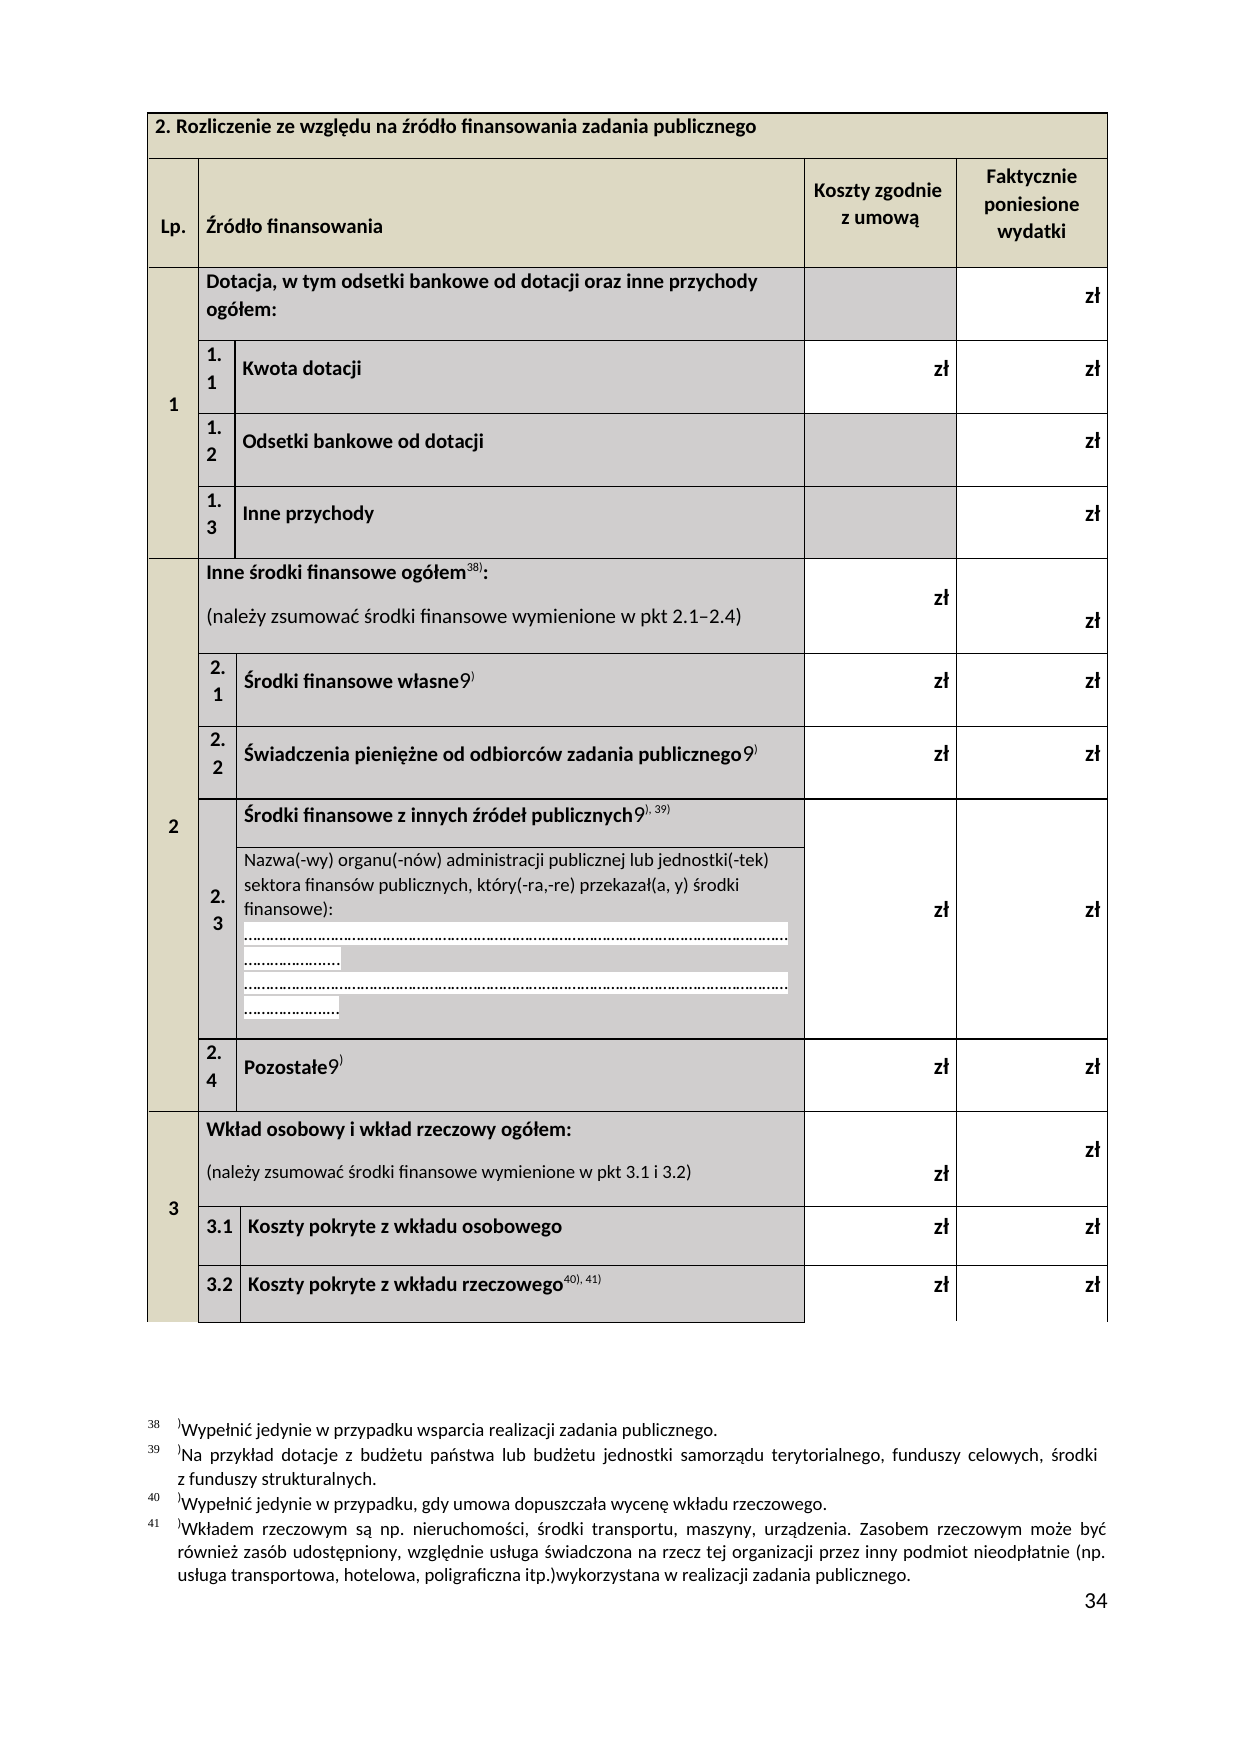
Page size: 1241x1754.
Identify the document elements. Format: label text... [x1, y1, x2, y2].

table_cell Kwota dotacji [236, 341, 804, 413]
table_cell Świadczenia pieniężne od odbiorców zadania publicznego9) [237, 727, 804, 798]
table_cell [199, 159, 804, 203]
table_cell zł [805, 1207, 956, 1265]
table_cell zł [957, 800, 1107, 1038]
table_cell 3.1 [199, 1207, 240, 1265]
table_cell Faktycznie poniesione wydatki [957, 159, 1107, 267]
table_cell Dotacja, w tym odsetki bankowe od dotacji oraz inne przychody ogółem: [199, 268, 804, 340]
table_cell 2.2 [199, 727, 236, 798]
table_cell zł [957, 1207, 1107, 1265]
table_cell zł [805, 654, 956, 726]
table_cell zł [957, 414, 1107, 486]
table_cell 3 [148, 1112, 198, 1322]
table_cell 1.3 [199, 487, 234, 558]
table_cell 1.2 [199, 414, 234, 486]
table_cell Koszty zgodnie z umową [805, 159, 956, 267]
table_cell zł [805, 1040, 956, 1111]
table_cell zł [805, 1112, 956, 1206]
table_cell 2.4 [199, 1040, 236, 1111]
table_cell zł [957, 654, 1107, 726]
table_cell zł [957, 1040, 1107, 1111]
table_cell Źródło finansowania [199, 203, 804, 267]
table_cell zł [805, 559, 956, 653]
table_cell zł [957, 341, 1107, 413]
table_cell zł [805, 800, 956, 1038]
table_cell 1.1 [199, 341, 234, 413]
table_cell Inne przychody [236, 487, 804, 558]
table_cell [805, 487, 956, 558]
table_cell 1 [148, 268, 198, 558]
table_cell 2 [148, 559, 198, 1111]
table_cell zł [957, 268, 1107, 340]
table_cell Koszty pokryte z wkładu osobowego [241, 1207, 804, 1265]
table_cell Pozostałe9) [237, 1040, 804, 1111]
table_cell Koszty pokryte z wkładu rzeczowego), ) [241, 1266, 804, 1322]
table_cell zł [805, 1266, 956, 1322]
table_header 2. Rozliczenie ze względu na źródło finansowania zadania publicznego [148, 114, 1107, 158]
table_cell zł [957, 559, 1107, 653]
table_cell zł [957, 487, 1107, 558]
table_cell 2.1 [199, 654, 236, 726]
table_cell zł [957, 727, 1107, 798]
table_cell Środki finansowe własne9) [237, 654, 804, 726]
table_cell Środki finansowe z innych źródeł publicznych9), ) [237, 800, 804, 847]
table_cell zł [957, 1112, 1107, 1206]
table_cell zł [805, 341, 956, 413]
table_cell Lp. [148, 203, 198, 267]
table_cell [148, 159, 198, 203]
table_cell Inne środki finansowe ogółem): (należy zsumować środki finansowe wymienione w pkt 2.1–2.4) [199, 559, 804, 653]
table_cell 2.3 [199, 800, 236, 1038]
table_cell 3.2 [199, 1266, 240, 1322]
table_cell Wkład osobowy i wkład rzeczowy ogółem: (należy zsumować środki finansowe wymienione w pkt 3.1 i 3.2) [199, 1112, 804, 1206]
table_cell [805, 414, 956, 486]
table_cell [805, 268, 956, 340]
table_cell Nazwa(-wy) organu(-nów) administracji publicznej lub jednostki(-tek) sektora finansów publicznych, który(-ra,-re) przekazał(a, y) środki finansowe):……………………………………………………………………………………………………………………………….... ……………………………………………………………………………………………………………………………….… [237, 848, 804, 1038]
table_cell zł [956, 1266, 1107, 1322]
table_cell zł [805, 727, 956, 798]
table_cell Odsetki bankowe od dotacji [236, 414, 804, 486]
